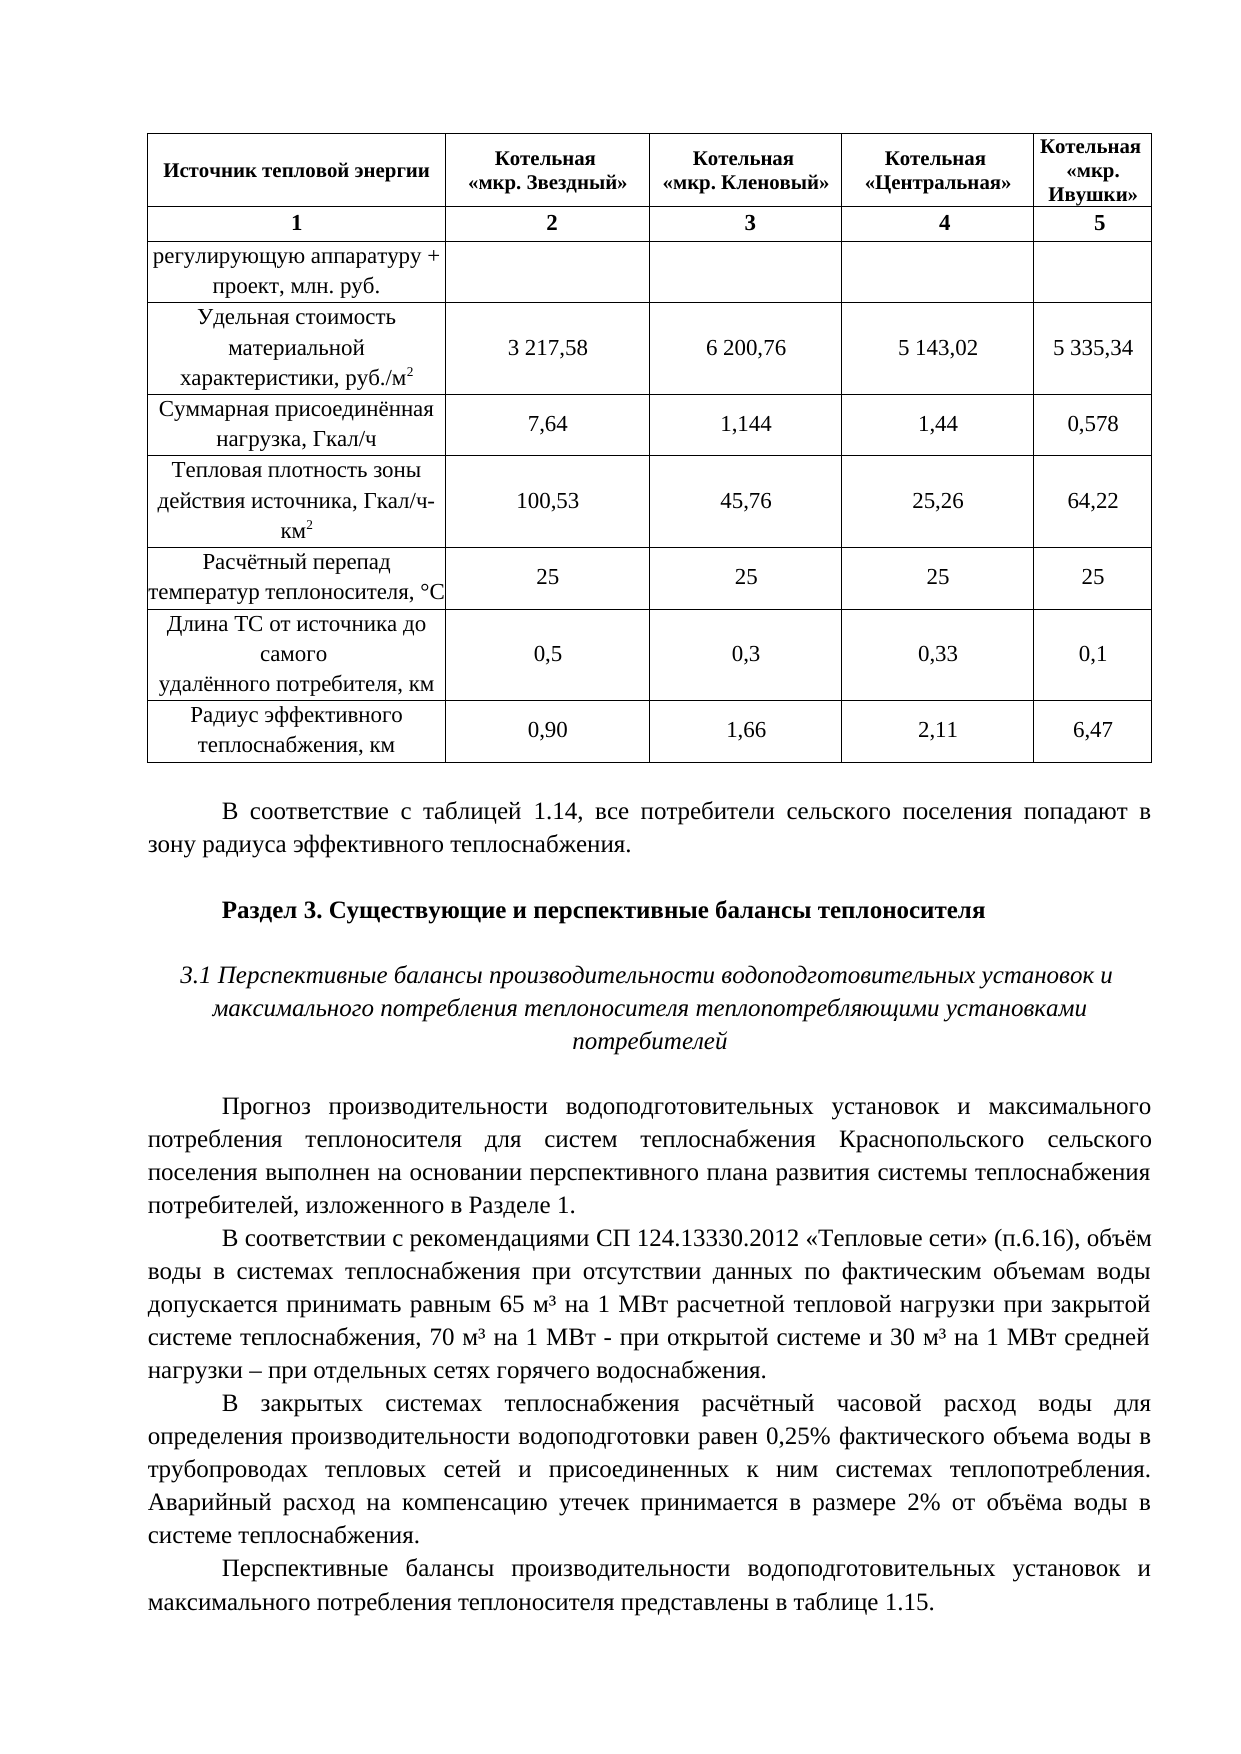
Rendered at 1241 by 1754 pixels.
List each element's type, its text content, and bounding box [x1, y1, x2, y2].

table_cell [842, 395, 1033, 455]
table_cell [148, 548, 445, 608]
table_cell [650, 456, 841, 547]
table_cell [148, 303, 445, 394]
text В соответствие с таблицей 1.14, все потребители сельского поселения попадают в зону радиуса эффективного теплоснабжения. [148, 796, 1152, 857]
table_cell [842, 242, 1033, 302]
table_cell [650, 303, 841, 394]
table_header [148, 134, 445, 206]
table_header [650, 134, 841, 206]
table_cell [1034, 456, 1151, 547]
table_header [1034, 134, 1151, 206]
text Перспективные балансы производительности водоподготовительных установок и максимального потребления теплоносителя представлены в таблице 1.15. [148, 1553, 1152, 1615]
text Прогноз производительности водоподготовительных установок и максимального потребления теплоносителя для систем теплоснабжения Краснопольского сельского поселения выполнен на основании перспективного плана развития системы теплоснабжения потребителей, изложенного в Разделе 1. [148, 1091, 1152, 1219]
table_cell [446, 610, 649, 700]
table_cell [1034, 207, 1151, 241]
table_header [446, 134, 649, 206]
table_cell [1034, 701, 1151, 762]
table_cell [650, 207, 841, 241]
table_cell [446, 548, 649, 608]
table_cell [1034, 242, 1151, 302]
subtitle 3.1 Перспективные балансы производительности водоподготовительных установок и максимального потребления теплоносителя теплопотребляющими установками потребителей [148, 960, 1152, 1055]
text В соответствии с рекомендациями СП 124.13330.2012 «Тепловые сети» (п.6.16), объём воды в системах теплоснабжения при отсутствии данных по фактическим объемам воды допускается принимать равным 65 м³ на 1 МВт расчетной тепловой нагрузки при закрытой системе теплоснабжения, 70 м³ на 1 МВт - при открытой системе и 30 м³ на 1 МВт средней нагрузки – при отдельных сетях горячего водоснабжения. [148, 1223, 1152, 1384]
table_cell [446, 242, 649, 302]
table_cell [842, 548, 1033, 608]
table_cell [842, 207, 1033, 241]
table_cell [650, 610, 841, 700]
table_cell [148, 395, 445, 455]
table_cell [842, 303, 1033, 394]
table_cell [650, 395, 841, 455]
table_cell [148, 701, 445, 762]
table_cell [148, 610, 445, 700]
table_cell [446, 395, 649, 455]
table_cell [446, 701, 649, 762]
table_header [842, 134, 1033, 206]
subtitle Раздел 3. Существующие и перспективные балансы теплоносителя [148, 895, 1152, 923]
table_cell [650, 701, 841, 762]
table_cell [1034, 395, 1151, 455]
text В закрытых системах теплоснабжения расчётный часовой расход воды для определения производительности водоподготовки равен 0,25% фактического объема воды в трубопроводах тепловых сетей и присоединенных к ним системах теплопотребления. Аварийный расход на компенсацию утечек принимается в размере 2% от объёма воды в системе теплоснабжения. [148, 1388, 1152, 1549]
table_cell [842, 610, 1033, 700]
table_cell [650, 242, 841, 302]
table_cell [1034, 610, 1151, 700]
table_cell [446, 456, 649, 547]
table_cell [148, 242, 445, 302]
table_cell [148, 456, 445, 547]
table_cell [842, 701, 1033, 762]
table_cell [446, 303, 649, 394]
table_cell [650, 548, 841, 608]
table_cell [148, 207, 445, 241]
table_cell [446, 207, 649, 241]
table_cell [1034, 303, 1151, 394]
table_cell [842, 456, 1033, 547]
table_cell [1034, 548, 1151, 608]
